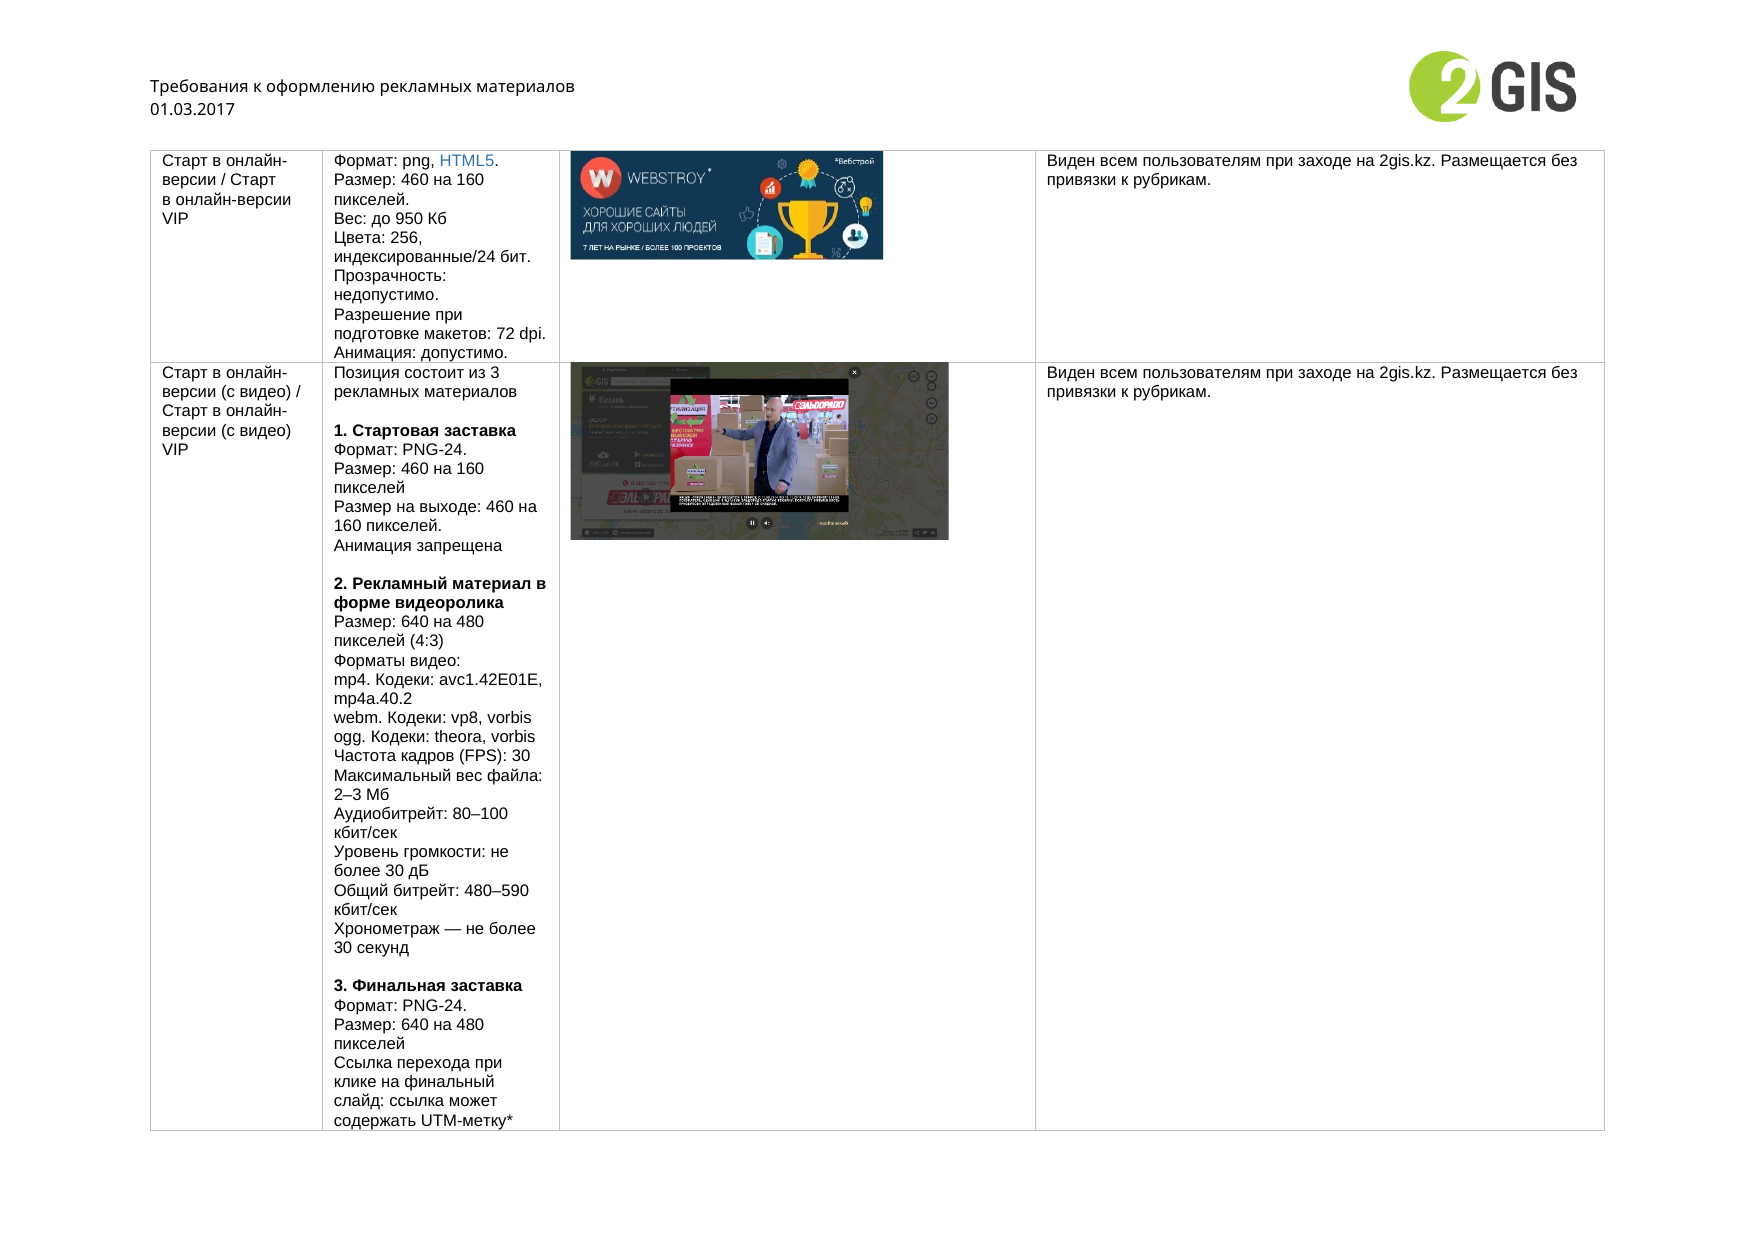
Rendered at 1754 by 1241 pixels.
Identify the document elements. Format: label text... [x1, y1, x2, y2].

table_cell [560, 363, 1035, 1129]
table_cell Старт в онлайн-версии (с видео) / Старт в онлайн-версии (с видео) VIP [151, 363, 322, 1129]
picture [570, 362, 949, 540]
table_cell Старт в онлайн-версии / Старт в онлайн-версии VIP [151, 151, 322, 362]
table_cell [560, 151, 1035, 362]
picture [1380, 38, 1600, 129]
table_cell Виден всем пользователям при заходе на 2gis.kz. Размещается без привязки к рубрикам. [1036, 151, 1604, 362]
picture [570, 151, 884, 260]
table_cell Виден всем пользователям при заходе на 2gis.kz. Размещается без привязки к рубрикам. [1036, 363, 1604, 1129]
table_cell Формат: png, HTML5. Размер: 460 на 160 пикселей. Вес: до 950 Кб Цвета: 256, индексированные/24 бит. Прозрачность: недопустимо. Разрешение при подготовке макетов: 72 dpi. Анимация: допустимо. [323, 151, 559, 362]
